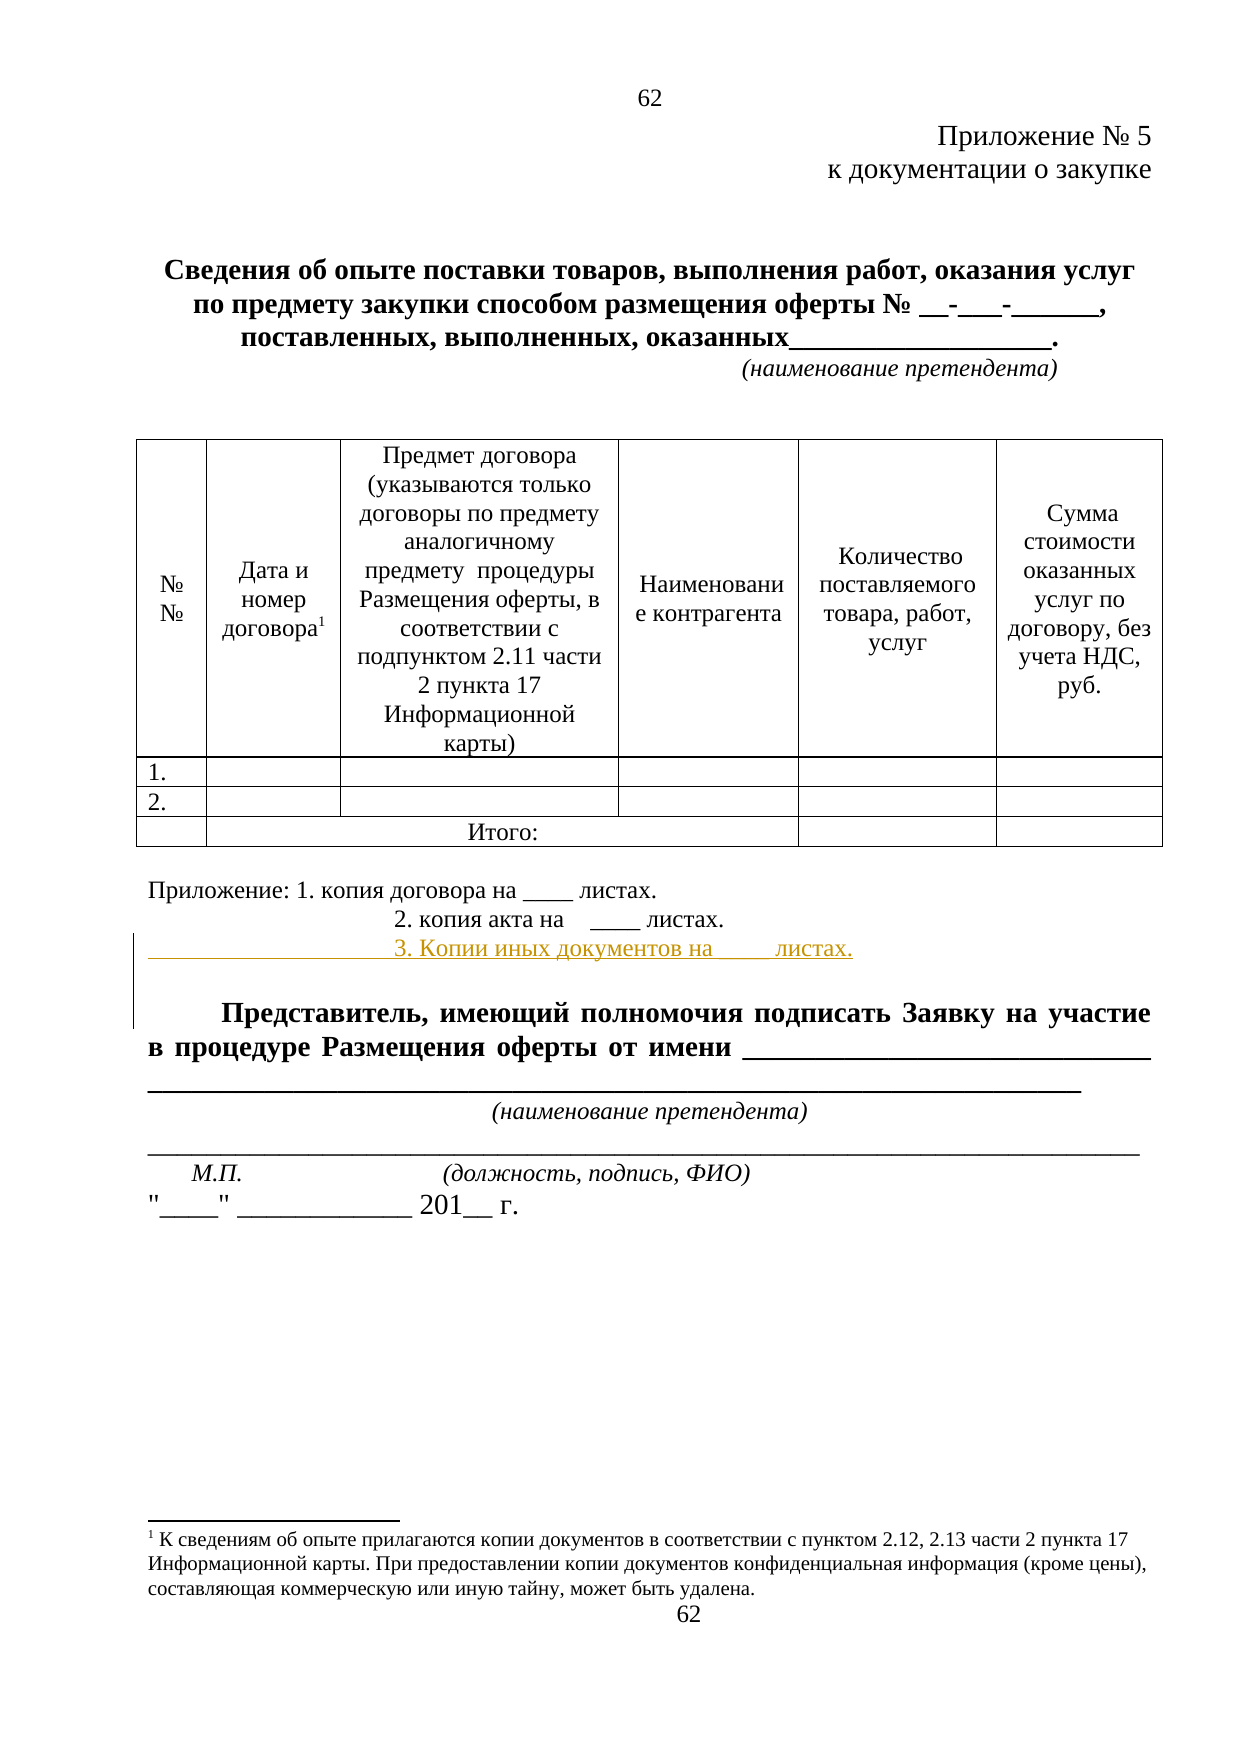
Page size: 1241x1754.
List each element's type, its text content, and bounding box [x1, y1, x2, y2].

text к документации о закупке [148, 152, 1152, 185]
text Сведения об опыте поставки товаров, выполнения работ, оказания услуг по предмету закупки способом размещения оферты № __-___-______, поставленных, выполненных, оказанных__________________. [148, 252, 1152, 353]
table_header Количество поставляемого товара, работ, услуг [799, 440, 996, 756]
table_header №№ [137, 440, 206, 756]
table_cell [341, 787, 618, 816]
text Приложение № 5 [148, 118, 1152, 152]
text М.П. (должность, подпись, ФИО) [148, 1158, 1152, 1187]
table_cell [207, 787, 340, 816]
table_cell [997, 787, 1162, 816]
table_cell [619, 758, 798, 786]
table_cell [997, 817, 1162, 846]
text (наименование претендента) [148, 353, 1152, 382]
table_cell [799, 758, 996, 786]
text 2. копия акта на ____ листах. [148, 904, 1152, 933]
table_cell [137, 817, 206, 846]
table_cell [207, 758, 340, 786]
table_header Дата и номер договора [207, 440, 340, 756]
text (наименование претендента) [148, 1096, 1152, 1125]
text Представитель, имеющий полномочия подписать Заявку на участие в процедуре Размещения оферты от имени ____________________________ ________________________________________________________________ [148, 995, 1152, 1096]
text Приложение: 1. копия договора на ____ листах. [148, 876, 1152, 904]
table_cell 1. [137, 758, 206, 786]
table_cell [799, 787, 996, 816]
table_header Наименование контрагента [619, 440, 798, 756]
table_cell Итого: [207, 817, 798, 846]
table_cell 2. [137, 787, 206, 816]
table_header Сумма стоимости оказанных услуг по договору, без учета НДС, руб. [997, 440, 1162, 756]
table_cell [619, 787, 798, 816]
table_cell [341, 758, 618, 786]
table_header Предмет договора (указываются только договоры по предмету аналогичному предмету процедуры Размещения оферты, в соответствии с подпунктом 2.11 части 2 пункта 17 Информационной карты) [341, 440, 618, 756]
table_cell [997, 758, 1162, 786]
text ____________________________________________________________________ [148, 1125, 1152, 1158]
table_cell [799, 817, 996, 846]
text "____" ____________ 201__ г. [148, 1187, 1152, 1221]
